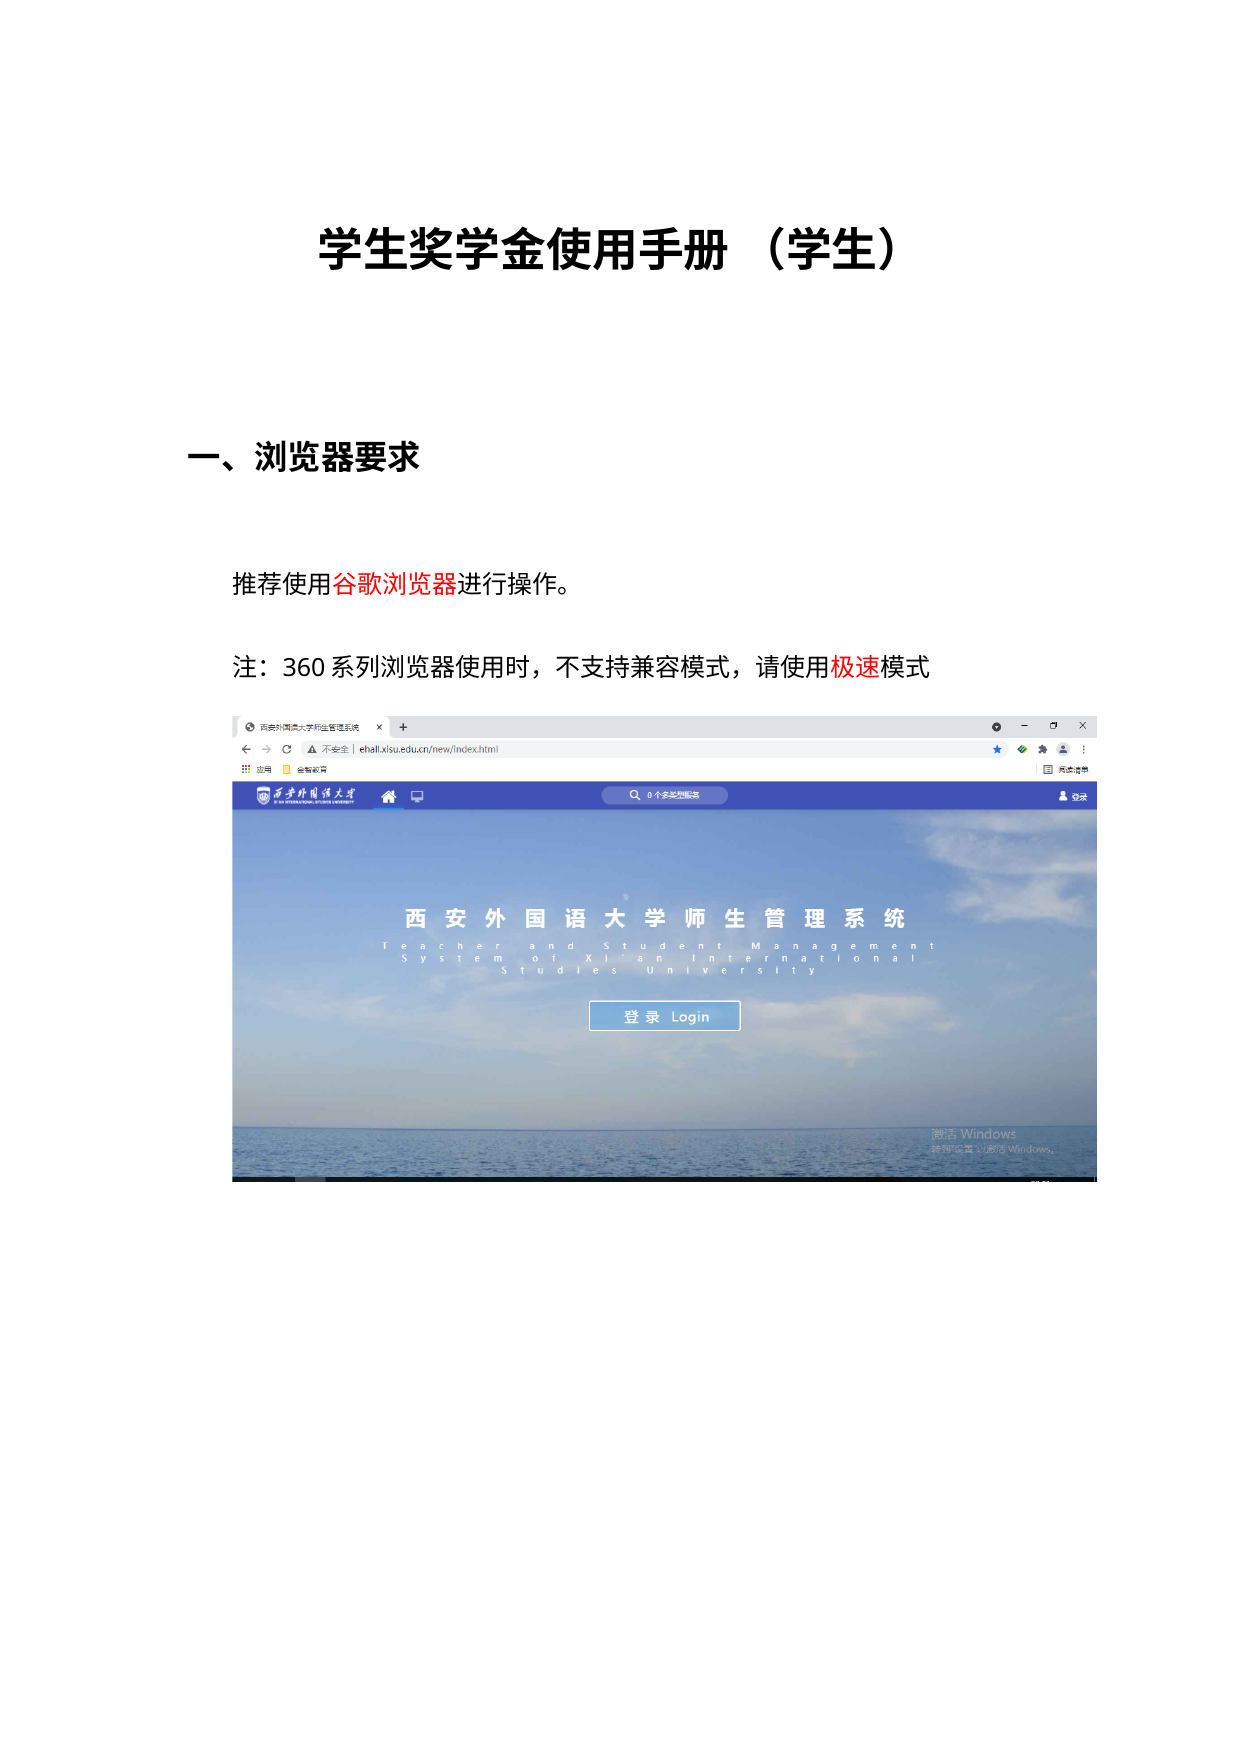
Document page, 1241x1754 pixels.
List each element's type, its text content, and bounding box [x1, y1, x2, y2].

list 推荐使用谷歌浏览器进行操作。 [232, 550, 1053, 615]
list 注：360系列浏览器使用时，不支持兼容模式，请使用极速模式 [232, 633, 1053, 698]
picture [232, 716, 1097, 1182]
subtitle 一、浏览器要求 [187, 423, 1053, 488]
subtitle 学生奖学金使用手册 （学生） [187, 197, 1053, 295]
